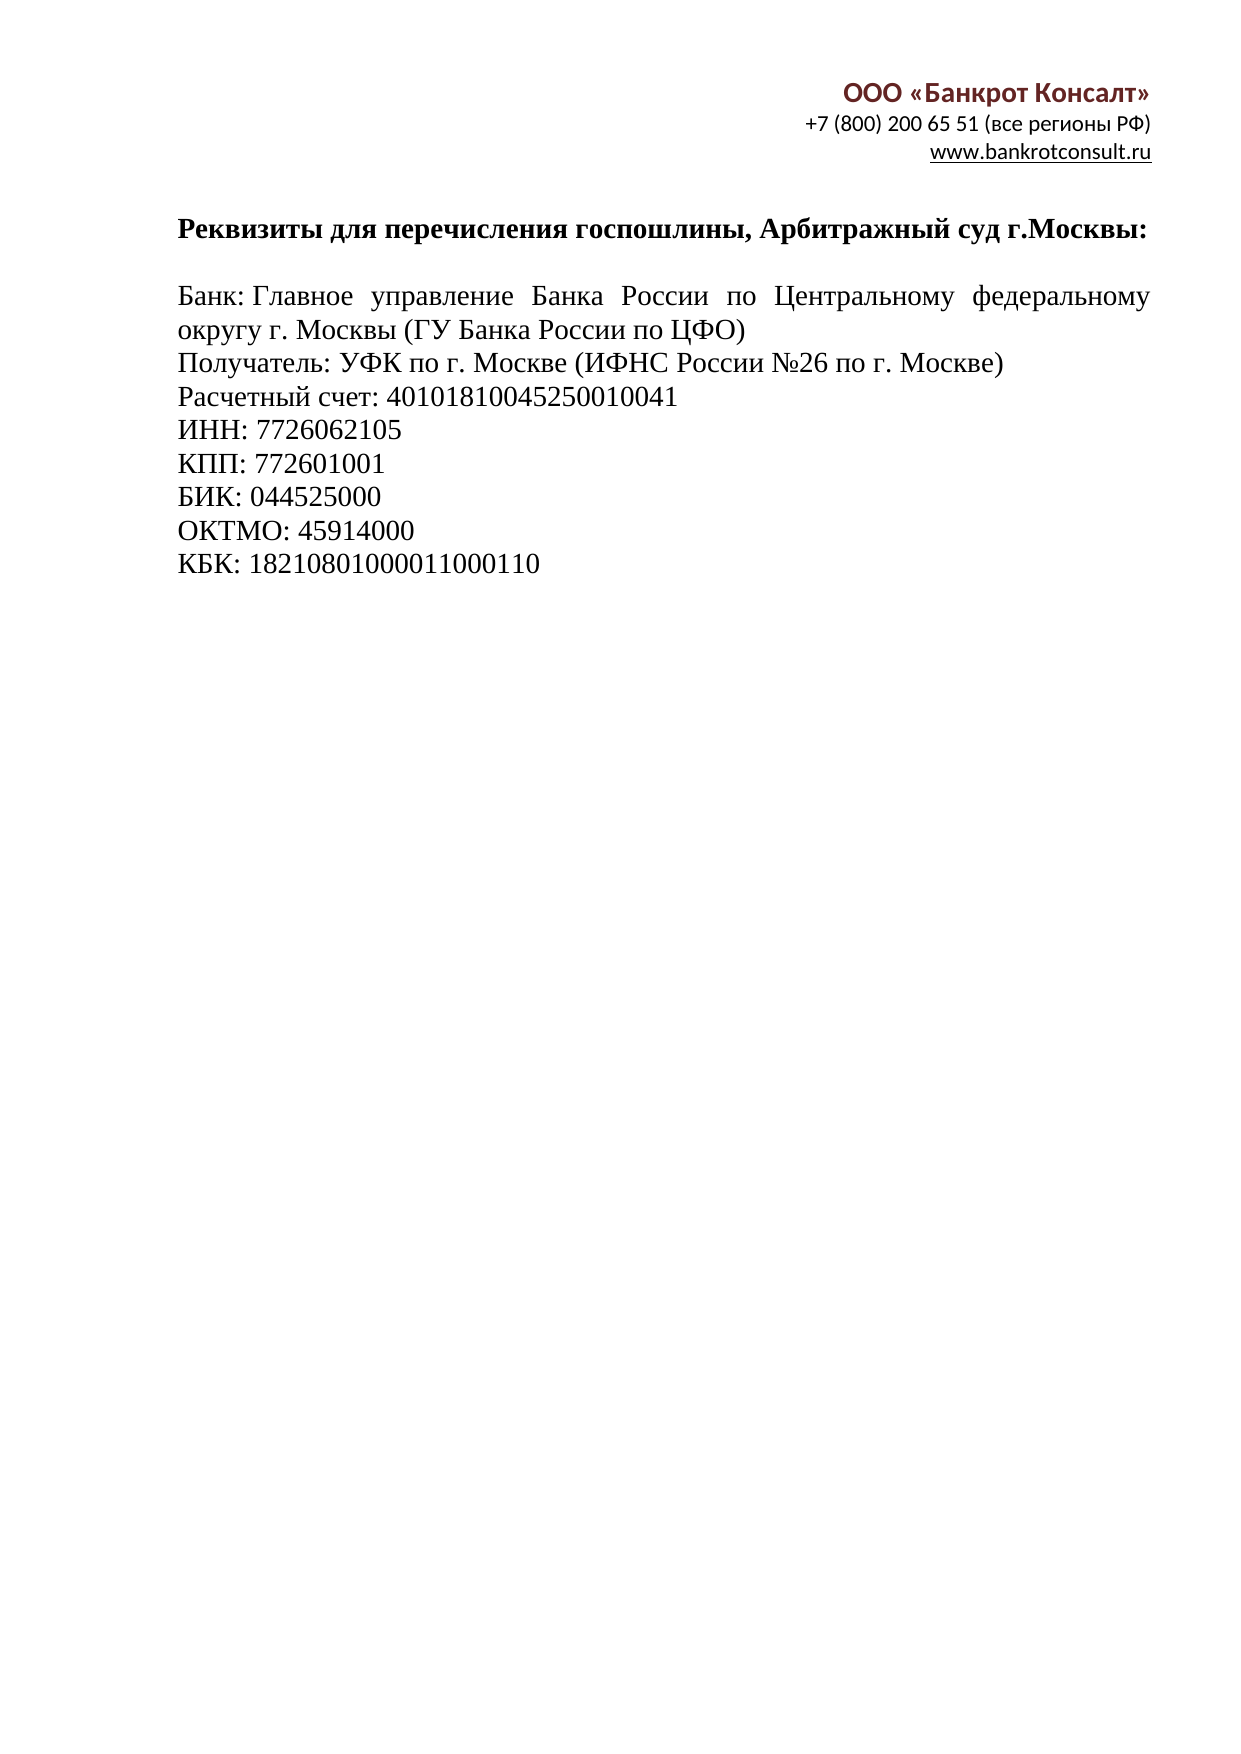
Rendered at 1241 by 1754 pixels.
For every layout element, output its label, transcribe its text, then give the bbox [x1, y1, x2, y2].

text ИНН: 7726062105 [177, 412, 1152, 446]
text ОКТМО: 45914000 [177, 513, 1152, 547]
text КПП: 772601001 [177, 446, 1152, 479]
text Реквизиты для перечисления госпошлины, Арбитражный суд г.Москвы: [177, 211, 1152, 245]
text КБК: 18210801000011000110 [177, 547, 1152, 580]
text БИК: 044525000 [177, 479, 1152, 513]
text Банк: Главное управление Банка России по Центральному федеральному округу г. Москвы (ГУ Банка России по ЦФО) [177, 278, 1152, 345]
text Расчетный счет: 40101810045250010041 [177, 379, 1152, 412]
text Получатель: УФК по г. Москве (ИФНС России №26 по г. Москве) [177, 345, 1152, 379]
